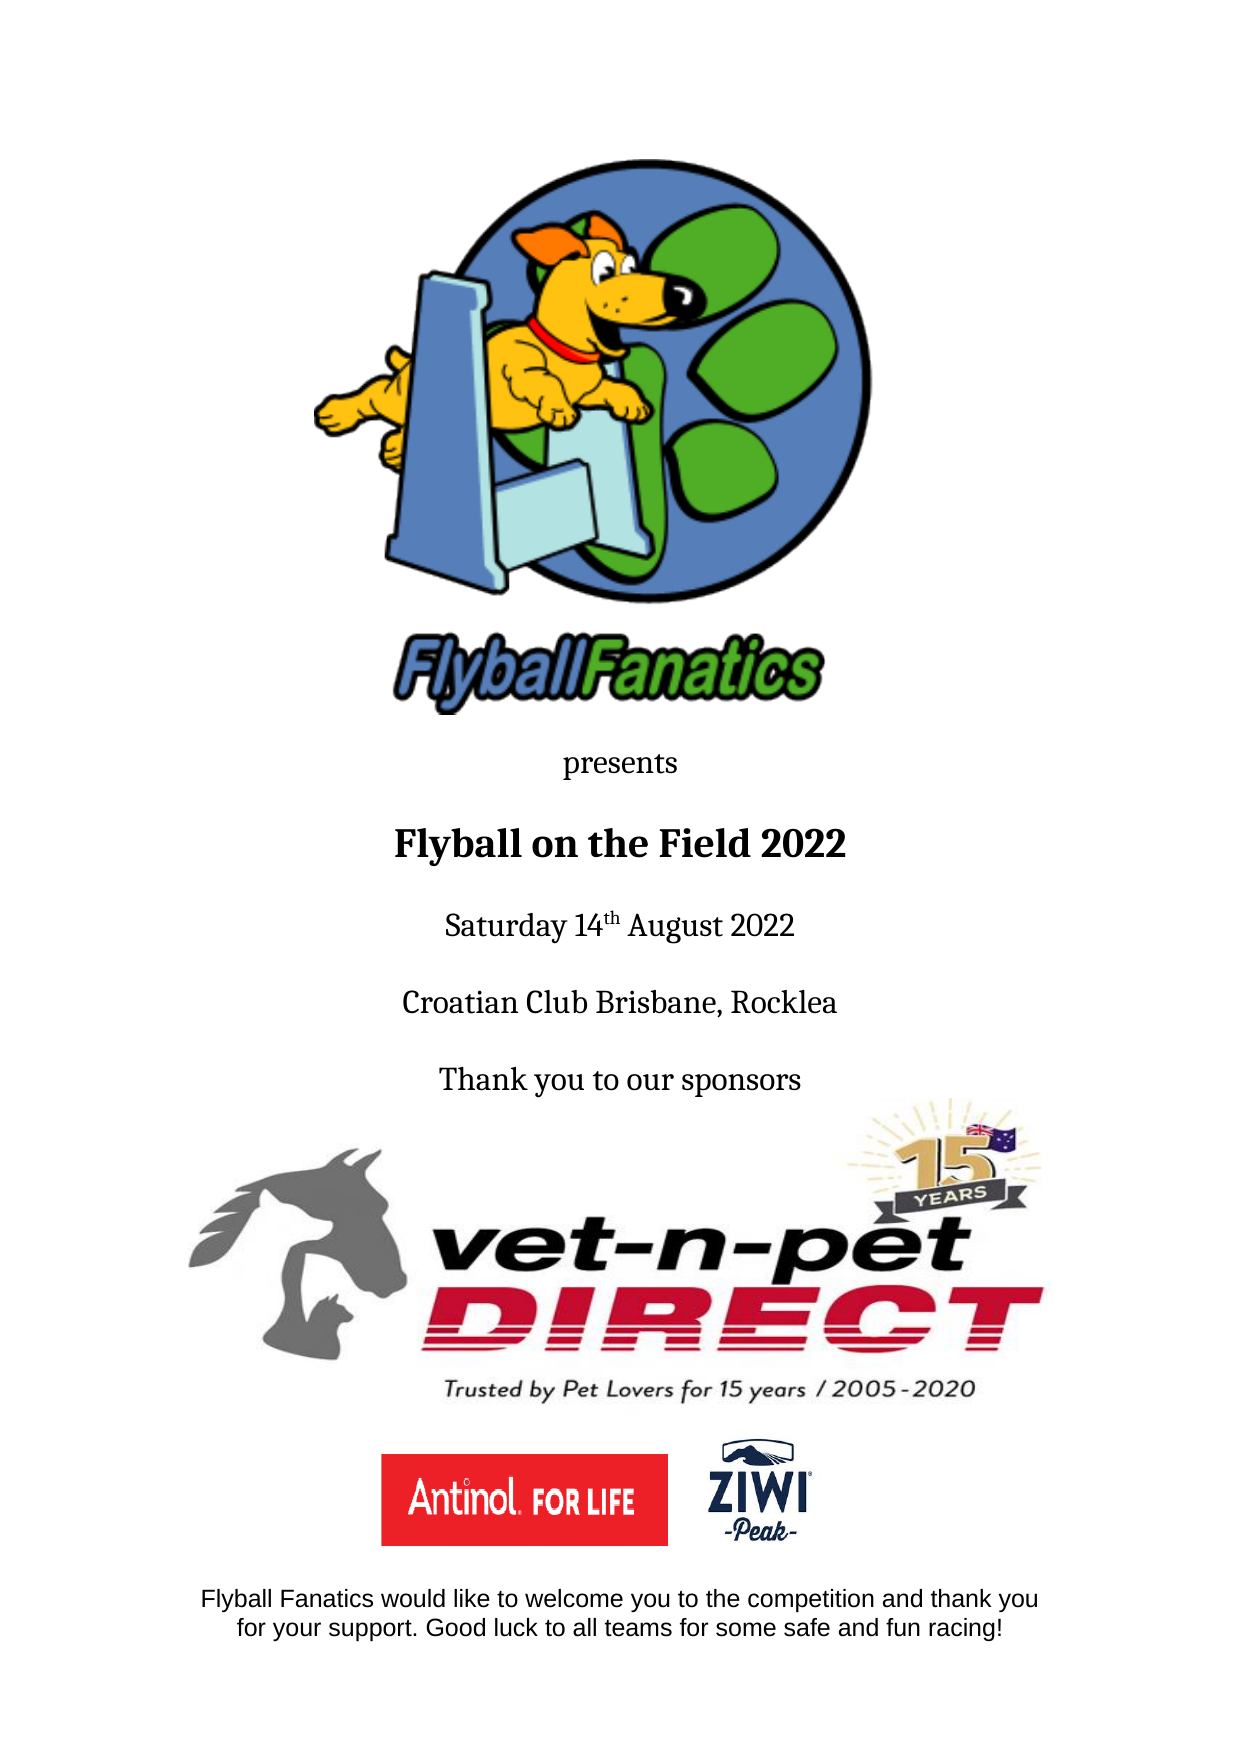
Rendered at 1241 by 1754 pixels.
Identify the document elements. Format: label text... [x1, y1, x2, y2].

text Saturday 14th August 2022 [187, 907, 1053, 945]
picture [187, 1098, 1053, 1546]
text Flyball Fanatics would like to welcome you to the competition and thank you for your support. Good luck to all teams for some safe and fun racing! [187, 1584, 1053, 1642]
picture [314, 159, 873, 715]
text Thank you to our sponsors [187, 1060, 1053, 1098]
text presents [187, 744, 1053, 782]
text Croatian Club Brisbane, Rocklea [187, 983, 1053, 1022]
text Flyball on the Field 2022 [187, 820, 1053, 868]
